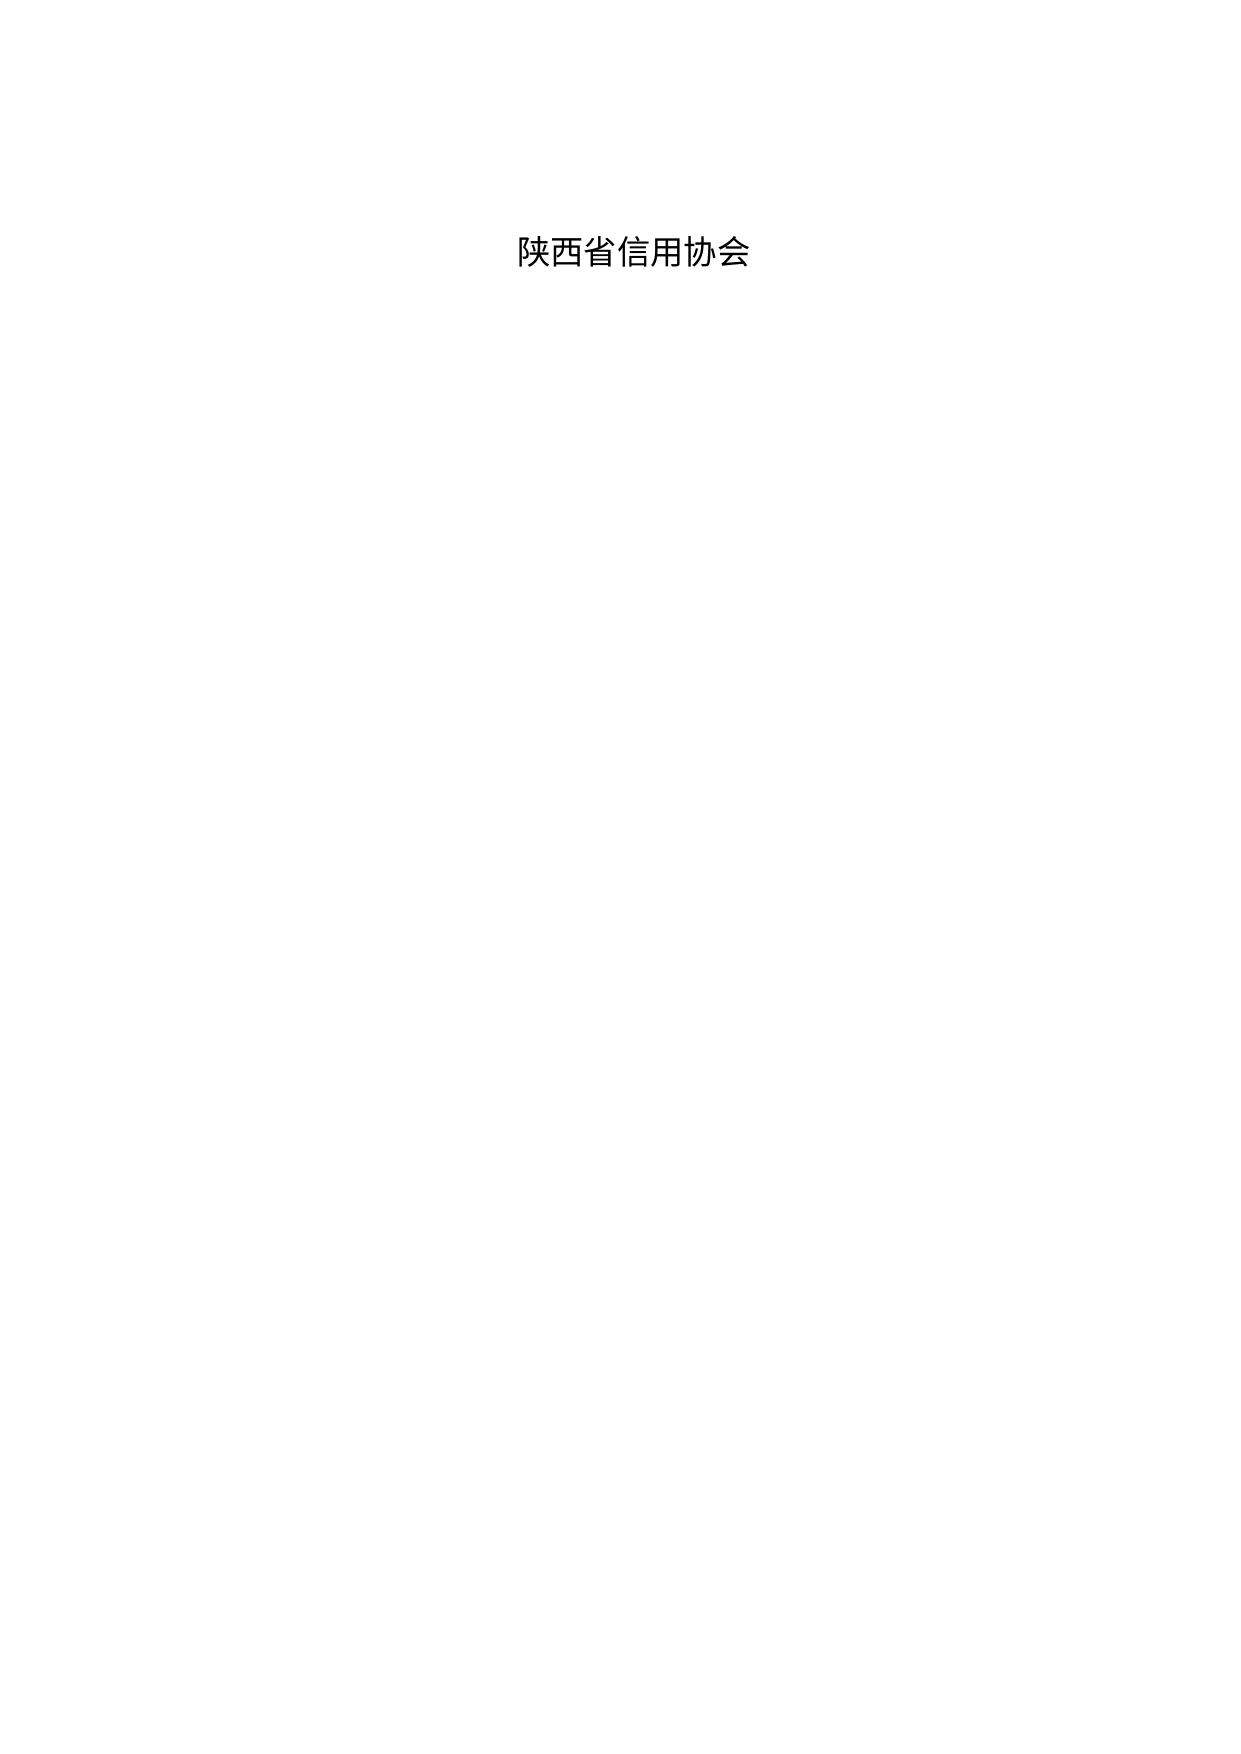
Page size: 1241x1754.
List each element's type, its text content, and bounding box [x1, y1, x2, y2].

text 陕西省信用协会 [231, 217, 1053, 282]
